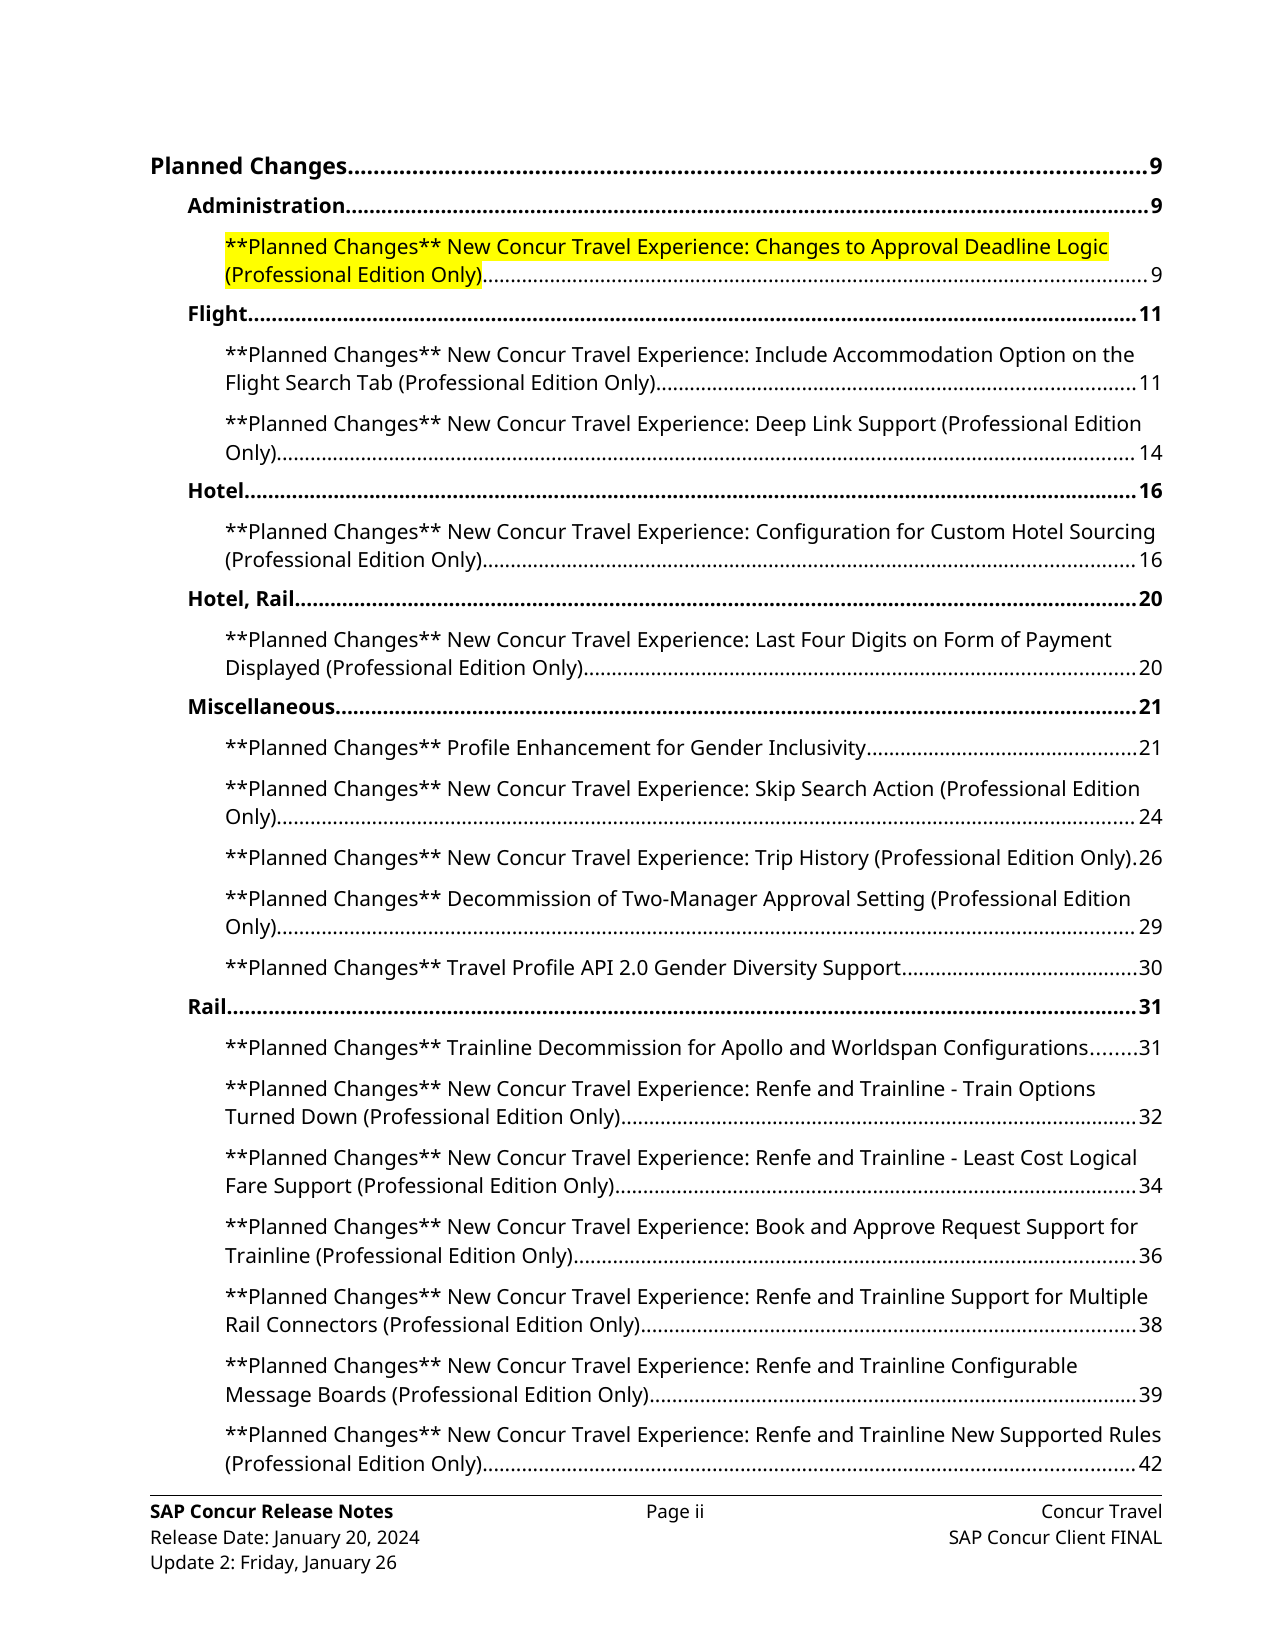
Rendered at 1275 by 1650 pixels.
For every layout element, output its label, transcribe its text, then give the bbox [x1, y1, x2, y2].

text **Planned Changes** New Concur Travel Experience: Configuration for Custom Hotel Sourcing (Professional Edition Only) 16 [225, 517, 1162, 574]
text Hotel 16 [187, 476, 1162, 505]
text **Planned Changes** New Concur Travel Experience: Renfe and Trainline New Supported Rules (Professional Edition Only) 42 [225, 1421, 1162, 1477]
text **Planned Changes** New Concur Travel Experience: Book and Approve Request Support for Trainline (Professional Edition Only) 36 [225, 1212, 1162, 1269]
text **Planned Changes** Travel Profile API 2.0 Gender Diversity Support 30 [225, 953, 1162, 982]
text **Planned Changes** New Concur Travel Experience: Renfe and Trainline Support for Multiple Rail Connectors (Professional Edition Only) 38 [225, 1282, 1162, 1339]
text Administration 9 [187, 191, 1162, 220]
text Flight 11 [187, 299, 1162, 327]
text Miscellaneous 21 [187, 692, 1162, 720]
text **Planned Changes** Trainline Decommission for Apollo and Worldspan Configurations 31 [225, 1033, 1162, 1061]
text **Planned Changes** Decommission of Two-Manager Approval Setting (Professional Edition Only) 29 [225, 884, 1162, 941]
text **Planned Changes** New Concur Travel Experience: Last Four Digits on Form of Payment Displayed (Professional Edition Only) 20 [225, 625, 1162, 682]
text **Planned Changes** New Concur Travel Experience: Changes to Approval Deadline Logic (Professional Edition Only) 9 [482, 232, 1162, 289]
text Hotel, Rail 20 [187, 584, 1162, 612]
text Rail 31 [187, 992, 1162, 1020]
text Planned Changes 9 [150, 150, 1162, 181]
text **Planned Changes** New Concur Travel Experience: Include Accommodation Option on the Flight Search Tab (Professional Edition Only) 11 [225, 340, 1162, 397]
text **Planned Changes** New Concur Travel Experience: Renfe and Trainline - Train Options Turned Down (Professional Edition Only) 32 [225, 1074, 1162, 1131]
text **Planned Changes** New Concur Travel Experience: Trip History (Professional Edition Only) 26 [225, 843, 1162, 872]
text **Planned Changes** Profile Enhancement for Gender Inclusivity 21 [225, 733, 1162, 761]
text **Planned Changes** New Concur Travel Experience: Deep Link Support (Professional Edition Only) 14 [225, 409, 1162, 466]
text **Planned Changes** New Concur Travel Experience: Skip Search Action (Professional Edition Only) 24 [225, 774, 1162, 831]
text **Planned Changes** New Concur Travel Experience: Renfe and Trainline Configurable Message Boards (Professional Edition Only) 39 [225, 1351, 1162, 1408]
text **Planned Changes** New Concur Travel Experience: Renfe and Trainline - Least Cost Logical Fare Support (Professional Edition Only) 34 [225, 1143, 1162, 1200]
